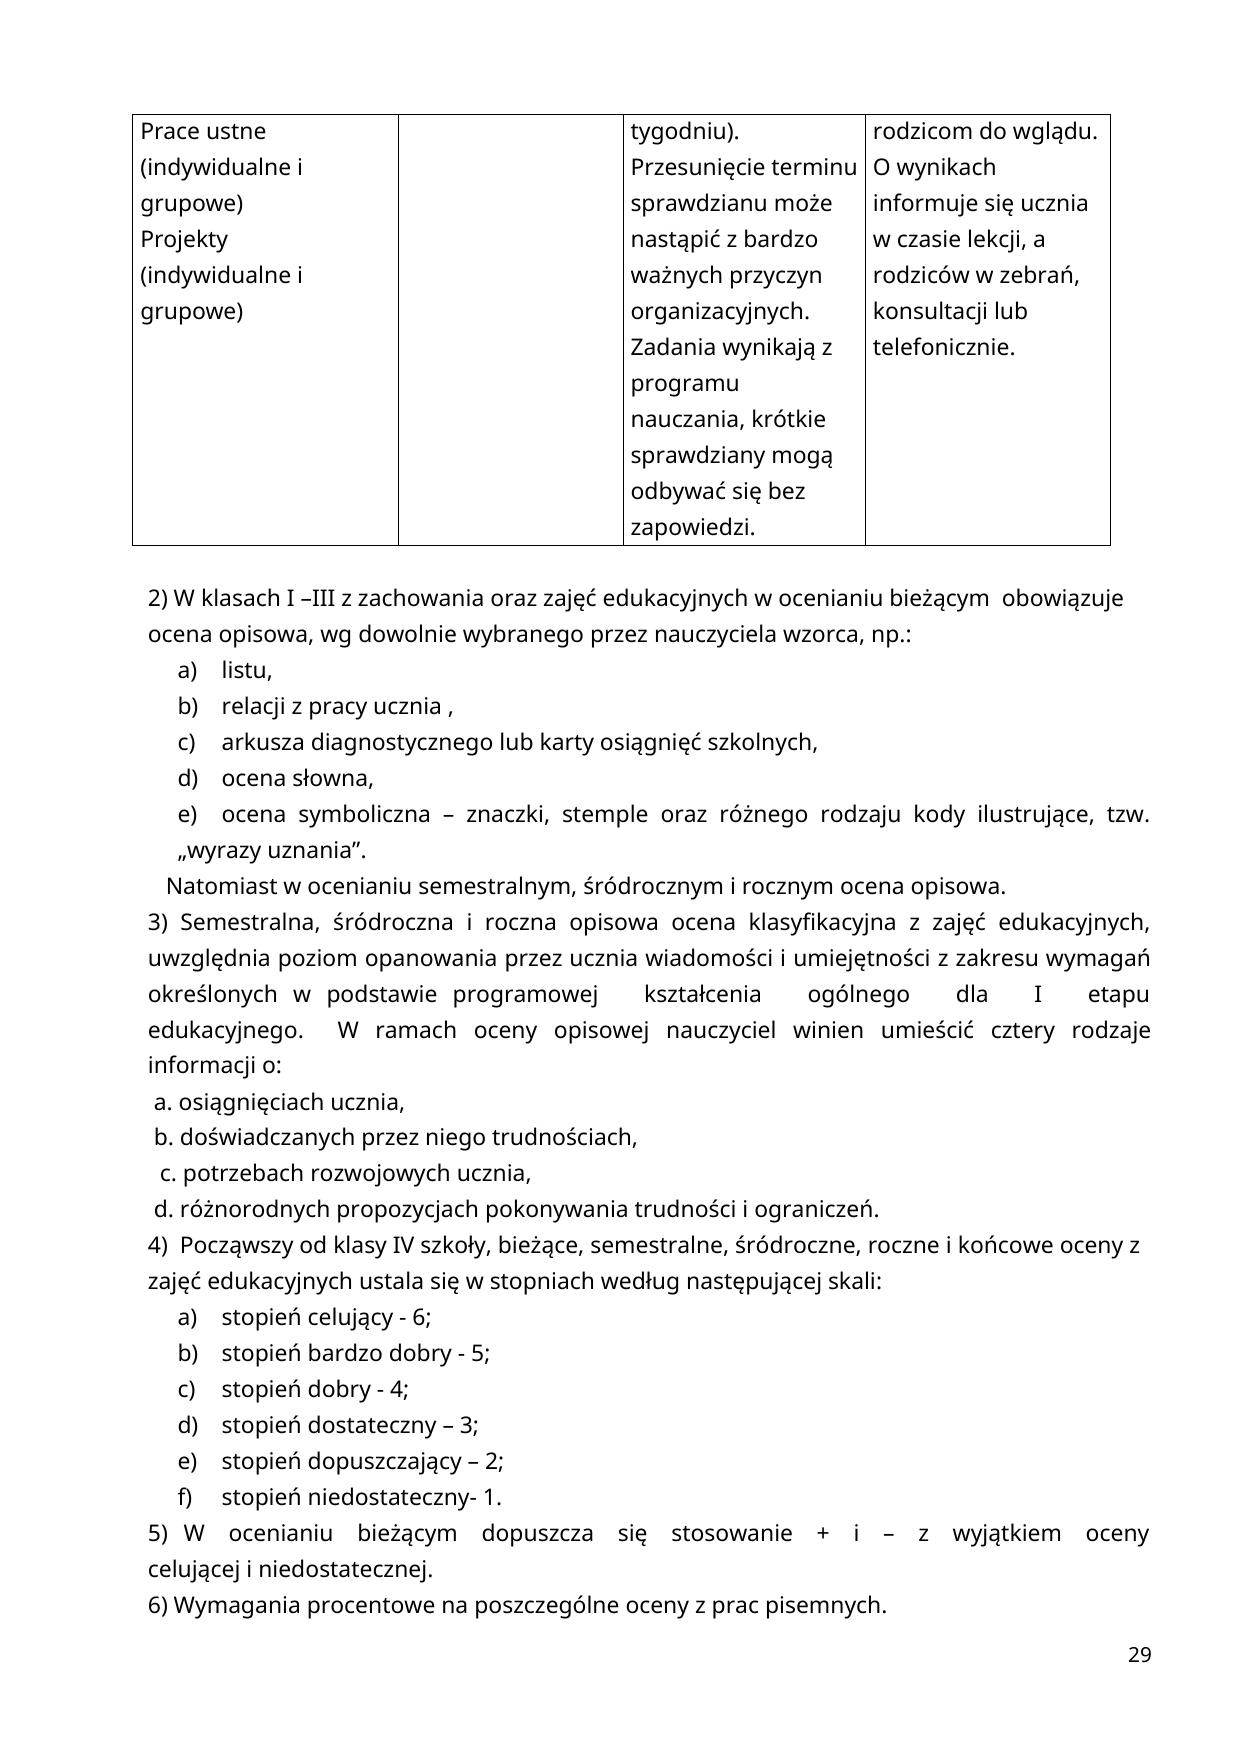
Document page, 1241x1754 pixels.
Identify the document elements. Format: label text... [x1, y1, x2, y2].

list stopień dopuszczający – 2; [177, 1445, 1152, 1476]
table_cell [399, 115, 623, 545]
list stopień celujący - 6; [177, 1301, 1152, 1332]
list ocena symboliczna – znaczki, stemple oraz różnego rodzaju kody ilustrujące, tzw. „wyrazy uznania”. [177, 798, 1152, 865]
list 3) Semestralna, śródroczna i roczna opisowa ocena klasyfikacyjna z zajęć edukacyjnych, uwzględnia poziom opanowania przez ucznia wiadomości i umiejętności z zakresu wymagań określonych w podstawie programowej kształcenia ogólnego dla I etapu edukacyjnego. W ramach oceny opisowej nauczyciel winien umieścić cztery rodzaje informacji o: [148, 906, 1152, 1081]
list d. różnorodnych propozycjach pokonywania trudności i ograniczeń. [148, 1193, 1152, 1224]
list 5) W ocenianiu bieżącym dopuszcza się stosowanie + i – z wyjątkiem oceny celującej i niedostatecznej. [148, 1517, 1152, 1584]
list a. osiągnięciach ucznia, [148, 1085, 1152, 1117]
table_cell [624, 115, 865, 545]
list 6) Wymagania procentowe na poszczególne oceny z prac pisemnych. [148, 1588, 1152, 1620]
list b. doświadczanych przez niego trudnościach, [148, 1121, 1152, 1153]
list stopień niedostateczny- 1. [177, 1481, 1152, 1512]
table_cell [133, 115, 398, 545]
list stopień dostateczny – 3; [177, 1409, 1152, 1440]
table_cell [866, 115, 1110, 545]
list listu, [177, 654, 1152, 685]
list c. potrzebach rozwojowych ucznia, [148, 1157, 1152, 1188]
list stopień bardzo dobry - 5; [177, 1337, 1152, 1368]
list Natomiast w ocenianiu semestralnym, śródrocznym i rocznym ocena opisowa. [148, 870, 1152, 901]
list 2) W klasach I –III z zachowania oraz zajęć edukacyjnych w ocenianiu bieżącym obowiązuje ocena opisowa, wg dowolnie wybranego przez nauczyciela wzorca, np.: [148, 582, 1152, 649]
list ocena słowna, [177, 762, 1152, 793]
list relacji z pracy ucznia , [177, 690, 1152, 721]
list arkusza diagnostycznego lub karty osiągnięć szkolnych, [177, 726, 1152, 757]
list stopień dobry - 4; [177, 1373, 1152, 1404]
list 4) Począwszy od klasy IV szkoły, bieżące, semestralne, śródroczne, roczne i końcowe oceny z zajęć edukacyjnych ustala się w stopniach według następującej skali: [148, 1229, 1152, 1296]
